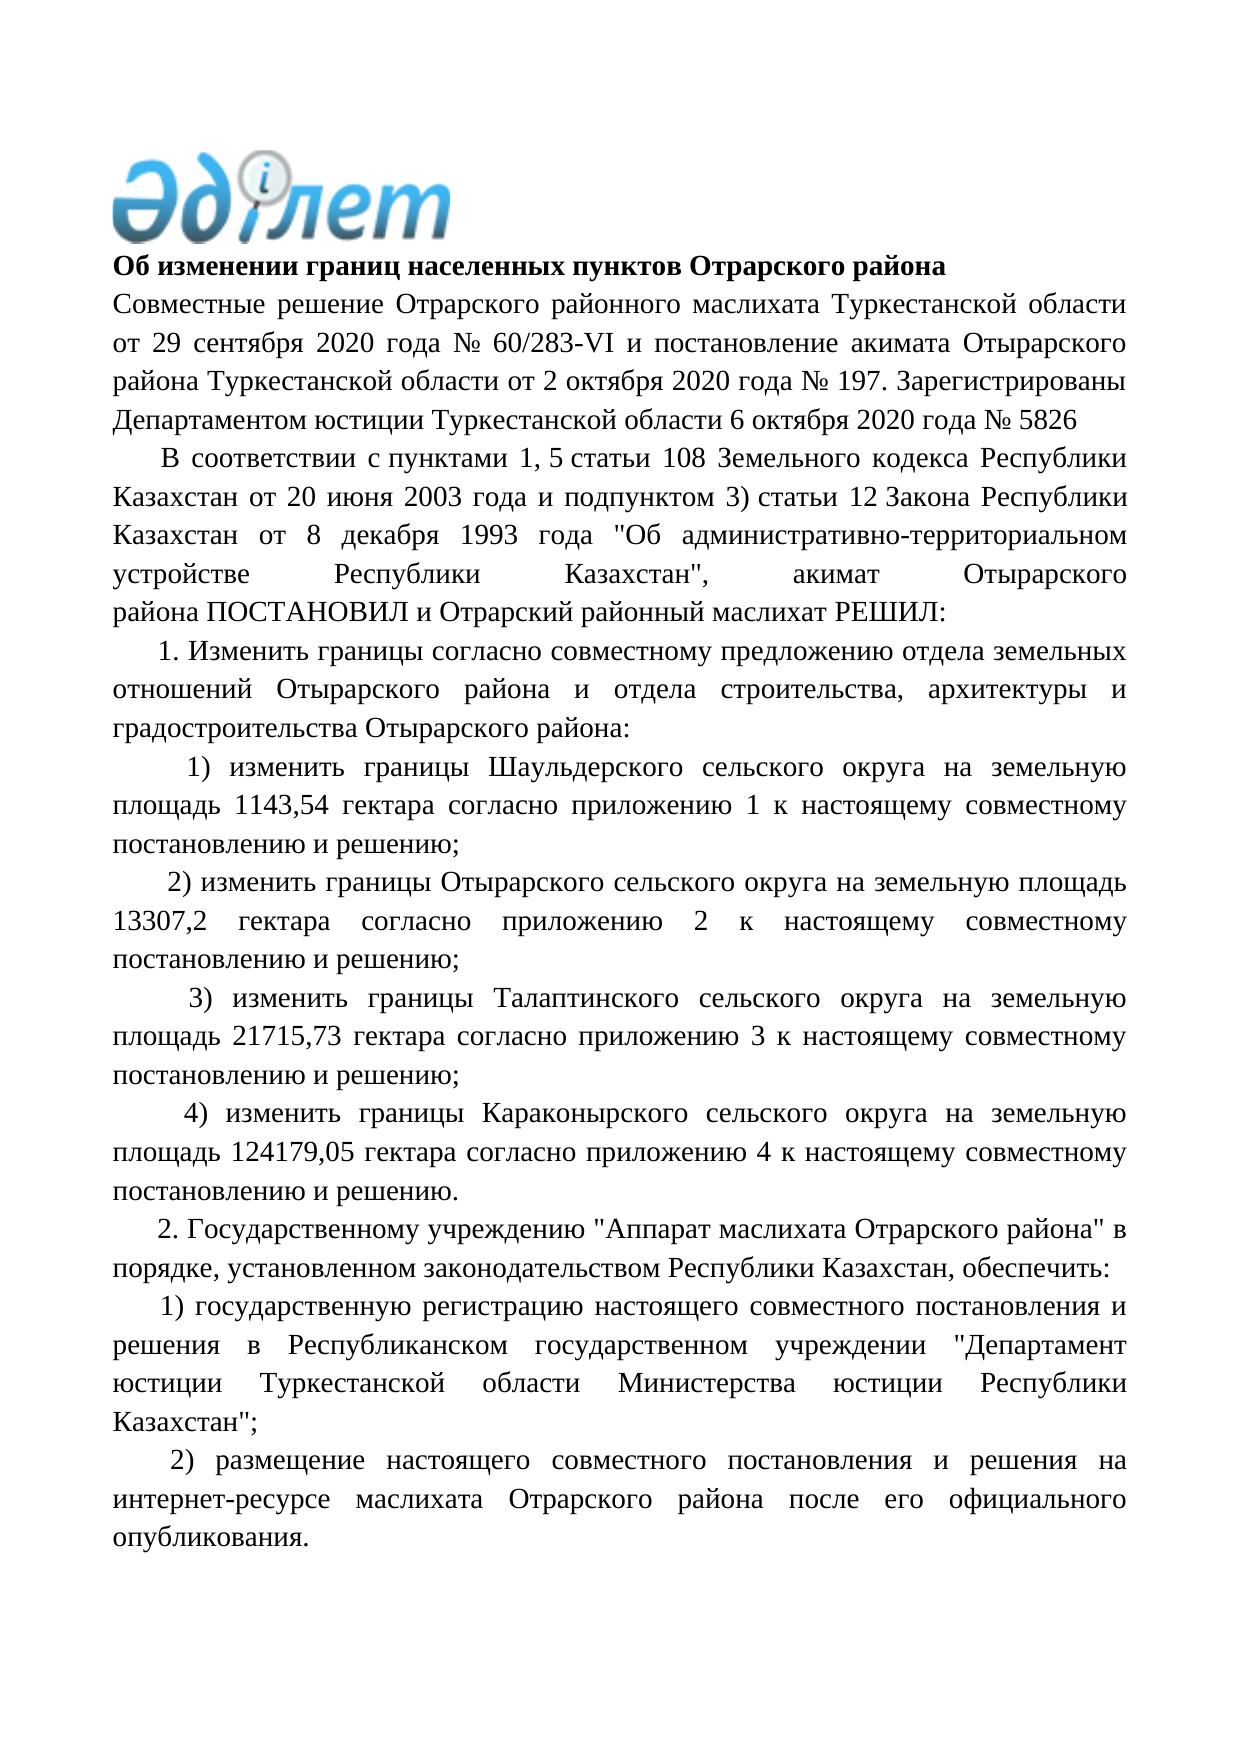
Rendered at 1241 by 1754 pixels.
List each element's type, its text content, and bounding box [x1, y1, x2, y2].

text 1) изменить границы Шаульдерского сельского округа на земельную площадь 1143,54 гектара согласно приложению 1 к настоящему совместному постановлению и решению; [112, 749, 1128, 859]
text 4) изменить границы Караконырского сельского округа на земельную площадь 124179,05 гектара согласно приложению 4 к настоящему совместному постановлению и решению. [112, 1096, 1128, 1206]
text 1. Изменить границы согласно совместному предложению отдела земельных отношений Отырарского района и отдела строительства, архитектуры и градостроительства Отырарского района: [112, 633, 1128, 744]
text Совместные решение Отрарского районного маслихата Туркестанской области от 29 сентября 2020 года № 60/283-VI и постановление акимата Отырарского района Туркестанской области от 2 октября 2020 года № 197. Зарегистрированы Департаментом юстиции Туркестанской области 6 октября 2020 года № 5826 [112, 286, 1128, 435]
text 3) изменить границы Талаптинского сельского округа на земельную площадь 21715,73 гектара согласно приложению 3 к настоящему совместному постановлению и решению; [112, 980, 1128, 1091]
text 2) изменить границы Отырарского сельского округа на земельную площадь 13307,2 гектара согласно приложению 2 к настоящему совместному постановлению и решению; [112, 864, 1128, 975]
text В соответствии с пунктами 1, 5 статьи 108 Земельного кодекса Республики Казахстан от 20 июня 2003 года и подпунктом 3) статьи 12 Закона Республики Казахстан от 8 декабря 1993 года "Об административно-территориальном устройстве Республики Казахстан", акимат Отырарского района ПОСТАНОВИЛ и Отрарский районный маслихат РЕШИЛ: [112, 440, 1128, 628]
text 2) размещение настоящего совместного постановления и решения на интернет-ресурсе маслихата Отрарского района после его официального опубликования. [112, 1442, 1128, 1553]
text Об изменении границ населенных пунктов Отрарского района [112, 248, 1128, 281]
text 1) государственную регистрацию настоящего совместного постановления и решения в Республиканском государственном учреждении "Департамент юстиции Туркестанской области Министерства юстиции Республики Казахстан"; [112, 1288, 1128, 1437]
text 2. Государственному учреждению "Аппарат маслихата Отрарского района" в порядке, установленном законодательством Республики Казахстан, обеспечить: [112, 1211, 1128, 1283]
picture [112, 150, 451, 244]
